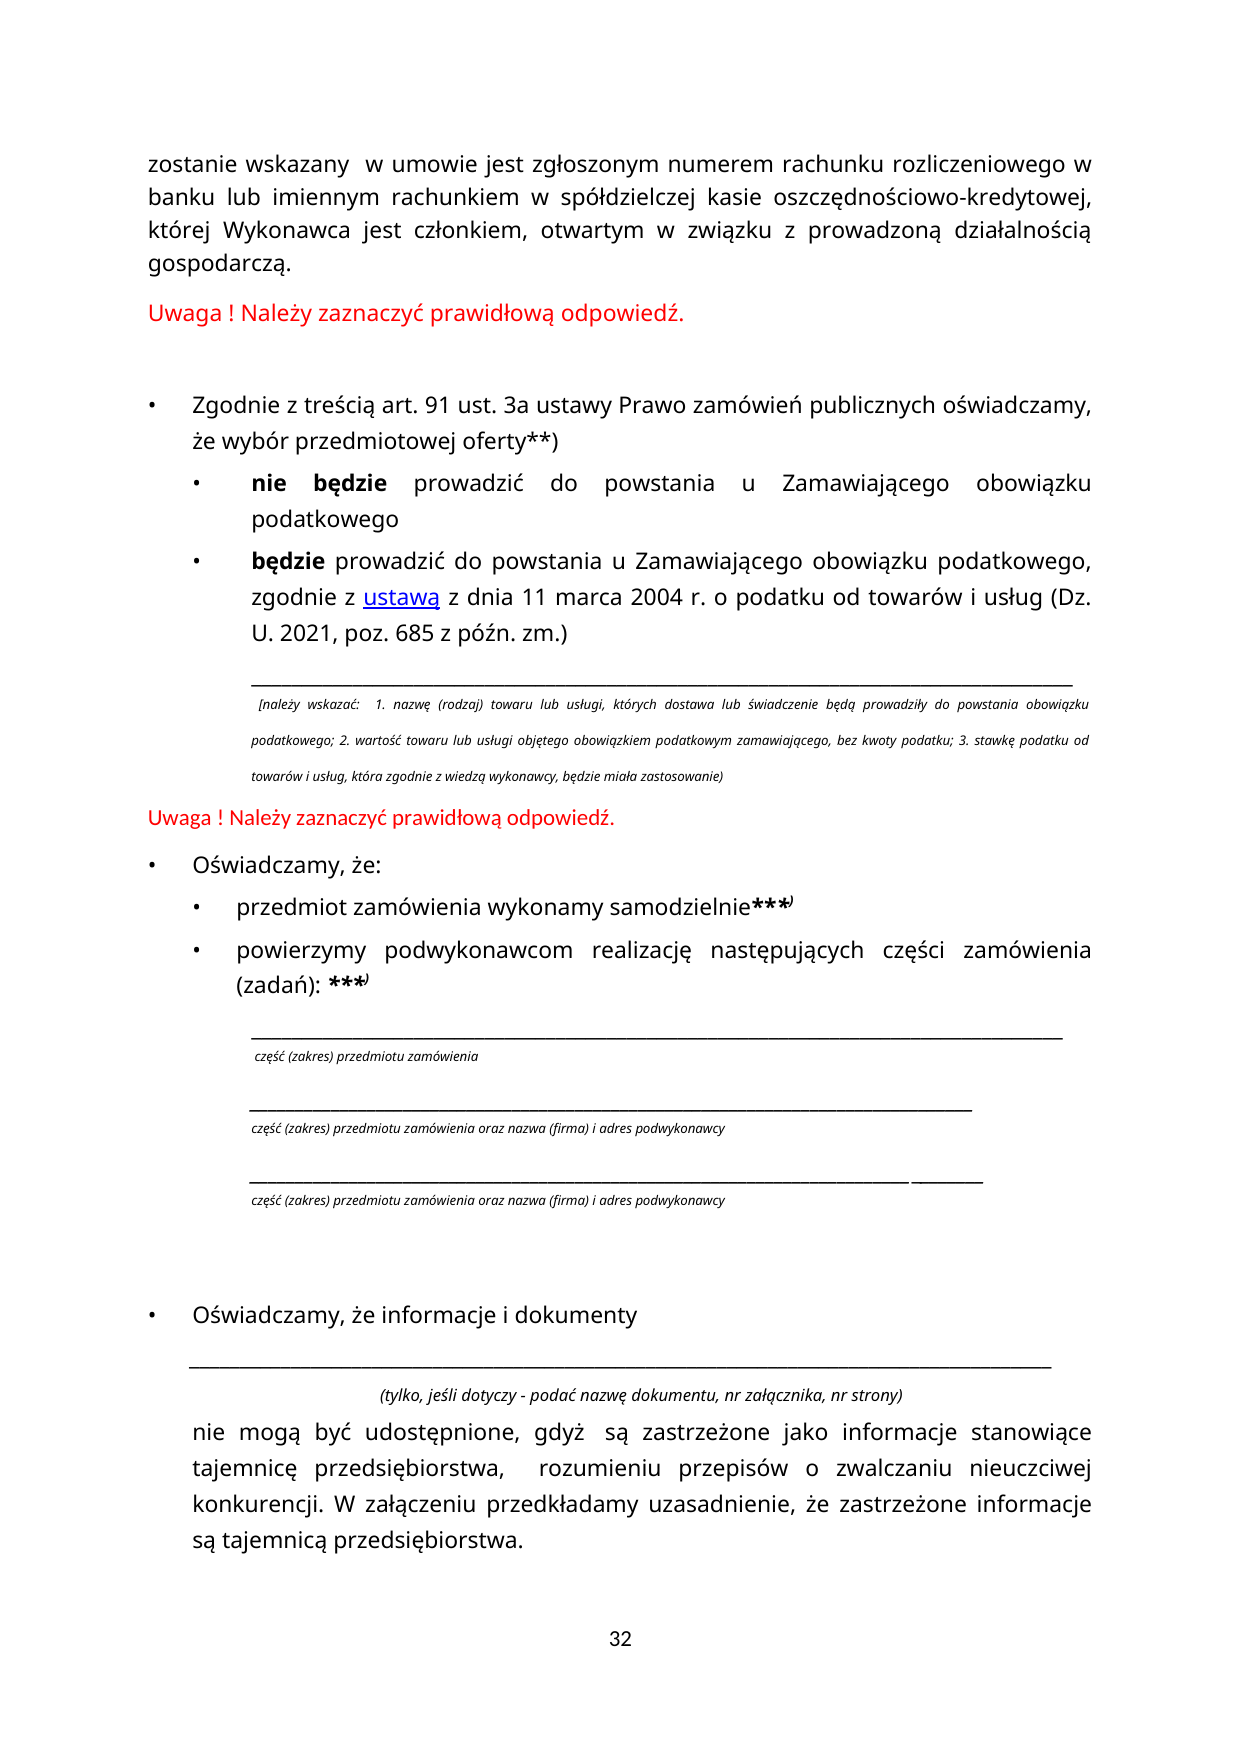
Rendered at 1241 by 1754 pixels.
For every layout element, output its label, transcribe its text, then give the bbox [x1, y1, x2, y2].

list przedmiot zamówienia wykonamy samodzielnie***) [192, 891, 1093, 923]
text część (zakres) przedmiotu zamówienia [148, 1048, 1093, 1079]
list Oświadczamy, że informacje i dokumenty [148, 1299, 1093, 1330]
text nie mogą być udostępnione, gdyż są zastrzeżone jako informacje stanowiące tajemnicę przedsiębiorstwa, rozumieniu przepisów o zwalczaniu nieuczciwej konkurencji. W załączeniu przedkładamy uzasadnienie, że zastrzeżone informacje są tajemnicą przedsiębiorstwa. [192, 1416, 1093, 1555]
list Oświadczamy, że: [148, 849, 1093, 880]
list Zgodnie z treścią art. 91 ust. 3a ustawy Prawo zamówień publicznych oświadczamy, że wybór przedmiotowej oferty**) [148, 389, 1093, 456]
list nie będzie prowadzić do powstania u Zamawiającego obowiązku podatkowego [192, 467, 1093, 534]
text _____________________________________________________________________________________ [189, 1341, 1093, 1373]
text _________________________________________________________________________________ [251, 659, 1093, 690]
text ________________________________________________________________________________ [148, 1083, 1093, 1115]
text część (zakres) przedmiotu zamówienia oraz nazwa (firma) i adres podwykonawcy [148, 1191, 1093, 1223]
list będzie prowadzić do powstania u Zamawiającego obowiązku podatkowego, zgodnie z ustawą z dnia 11 marca 2004 r. o podatku od towarów i usług (Dz. U. 2021, poz. 685 z późn. zm.) [192, 545, 1093, 648]
text Uwaga ! Należy zaznaczyć prawidłową odpowiedź. [148, 803, 1093, 831]
text Uwaga ! Należy zaznaczyć prawidłową odpowiedź. [148, 297, 1093, 328]
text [148, 148, 1093, 278]
text (tylko, jeśli dotyczy - podać nazwę dokumentu, nr załącznika, nr strony) [192, 1383, 1093, 1406]
text ________________________________________________________________________________ [148, 1012, 1093, 1043]
text _________________________________________________________________________________ [148, 1155, 1093, 1187]
list powierzymy podwykonawcom realizację następujących części zamówienia (zadań): ***) [192, 933, 1093, 1001]
text [należy wskazać: 1. nazwę (rodzaj) towaru lub usługi, których dostawa lub świadczenie będą prowadziły do powstania obowiązku podatkowego; 2. wartość towaru lub usługi objętego obowiązkiem podatkowym zamawiającego, bez kwoty podatku; 3. stawkę podatku od towarów i usług, która zgodnie z wiedzą wykonawcy, będzie miała zastosowanie) [251, 695, 1093, 798]
text część (zakres) przedmiotu zamówienia oraz nazwa (firma) i adres podwykonawcy [148, 1119, 1093, 1151]
